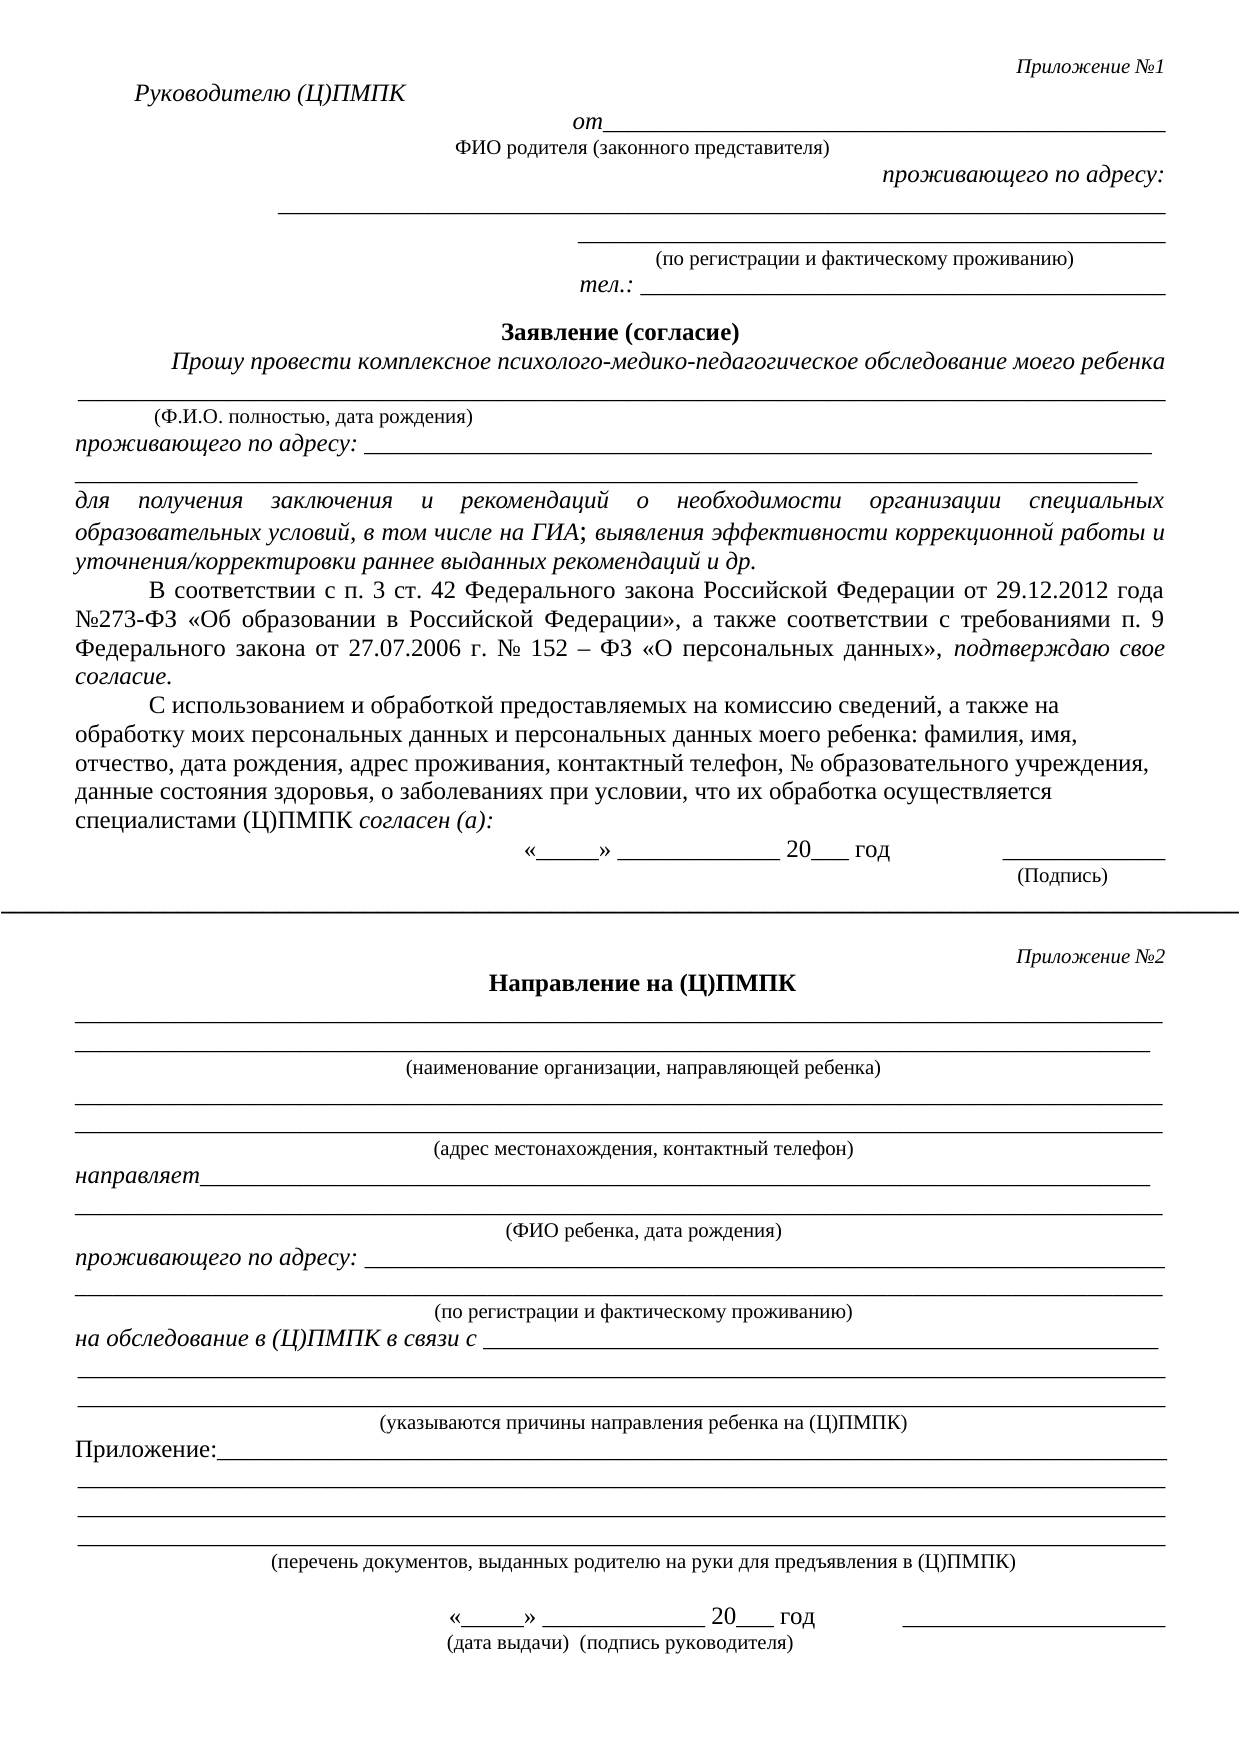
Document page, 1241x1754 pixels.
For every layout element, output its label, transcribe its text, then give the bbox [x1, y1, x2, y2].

text Прошу провести комплексное психолого-медико-педагогическое обследование моего ребенка [75, 346, 1165, 375]
text (указываются причины направления ребенка на (Ц)ПМПК) [75, 1409, 1168, 1434]
text на обследование в (Ц)ПМПК в связи с ______________________________________________________ [75, 1323, 1168, 1352]
text Приложение:____________________________________________________________________________ [75, 1434, 1168, 1462]
text Приложение №2 [75, 944, 1165, 968]
text _______________________________________________ [75, 217, 1165, 246]
text ___________________________________________________________________________________________________ [1, 887, 1240, 916]
text _____________________________________________________________________________________ [75, 457, 1165, 485]
text направляет____________________________________________________________________________ [75, 1160, 1168, 1189]
text С использованием и обработкой предоставляемых на комиссию сведений, а также на обработку моих персональных данных и персональных данных моего ребенка: фамилия, имя, отчество, дата рождения, адрес проживания, контактный телефон, № образовательного учреждения, данные состояния здоровья, о заболеваниях при условии, что их обработка осуществляется специалистами (Ц)ПМПК согласен (а): [75, 690, 1165, 834]
text (дата выдачи) (подпись руководителя) [75, 1630, 1165, 1654]
text ______________________________________________________________________________________________________________________________________________________________________________ [75, 1462, 1168, 1520]
text ______________________________________________________________________________________________________________________________________________________________________________ [75, 1352, 1168, 1409]
text (адрес местонахождения, контактный телефон) [75, 1136, 1168, 1160]
text тел.: __________________________________________ [75, 269, 1165, 298]
text (по регистрации и фактическому проживанию) [75, 1299, 1168, 1323]
text «_____» _____________ 20___ год _____________________ [75, 1601, 1165, 1630]
text _____________________________________________________________________________________________________________________________________________________________________________ [75, 997, 1168, 1054]
text для получения заключения и рекомендаций о необходимости организации специальных образовательных условий, в том числе на ГИА; выявления эффективности коррекционной работы и уточнения/корректировки раннее выданных рекомендаций и др. [75, 485, 1165, 575]
text _______________________________________________________________________________________ [75, 1520, 1168, 1549]
text проживающего по адресу: _______________________________________________________________________ [75, 159, 1165, 217]
text (Ф.И.О. полностью, дата рождения) [75, 404, 1165, 428]
text (по регистрации и фактическому проживанию) [75, 246, 1168, 269]
text Заявление (согласие) [75, 317, 1165, 346]
text (Подпись) [75, 863, 1165, 887]
text ______________________________________________________________________________________________________________________________________________________________________________ [75, 1079, 1168, 1136]
text Руководителю (Ц)ПМПК [75, 78, 1165, 106]
text Направление на (Ц)ПМПК [75, 968, 1165, 997]
text ФИО родителя (законного представителя) [75, 135, 1165, 159]
text от_____________________________________________ [75, 106, 1165, 135]
text (перечень документов, выданных родителю на руки для предъявления в (Ц)ПМПК) [75, 1549, 1168, 1573]
text Приложение №1 [75, 54, 1165, 78]
text (наименование организации, направляющей ребенка) [75, 1054, 1168, 1079]
text проживающего по адресу: _______________________________________________________________ [75, 428, 1165, 457]
text _______________________________________________________________________________________ [75, 1189, 1168, 1218]
text _______________________________________________________________________________________ [75, 375, 1165, 404]
text В соответствии с п. 3 ст. 42 Федерального закона Российской Федерации от 29.12.2012 года №273-ФЗ «Об образовании в Российской Федерации», а также соответствии с требованиями п. 9 Федерального закона от 27.07.2006 г. № 152 – ФЗ «О персональных данных», подтверждаю свое согласие. [75, 575, 1165, 690]
text «_____» _____________ 20___ год _____________ [75, 834, 1165, 863]
text проживающего по адресу: ________________________________________________________________ [75, 1242, 1168, 1271]
text (ФИО ребенка, дата рождения) [75, 1218, 1168, 1242]
text _______________________________________________________________________________________ [75, 1271, 1168, 1299]
